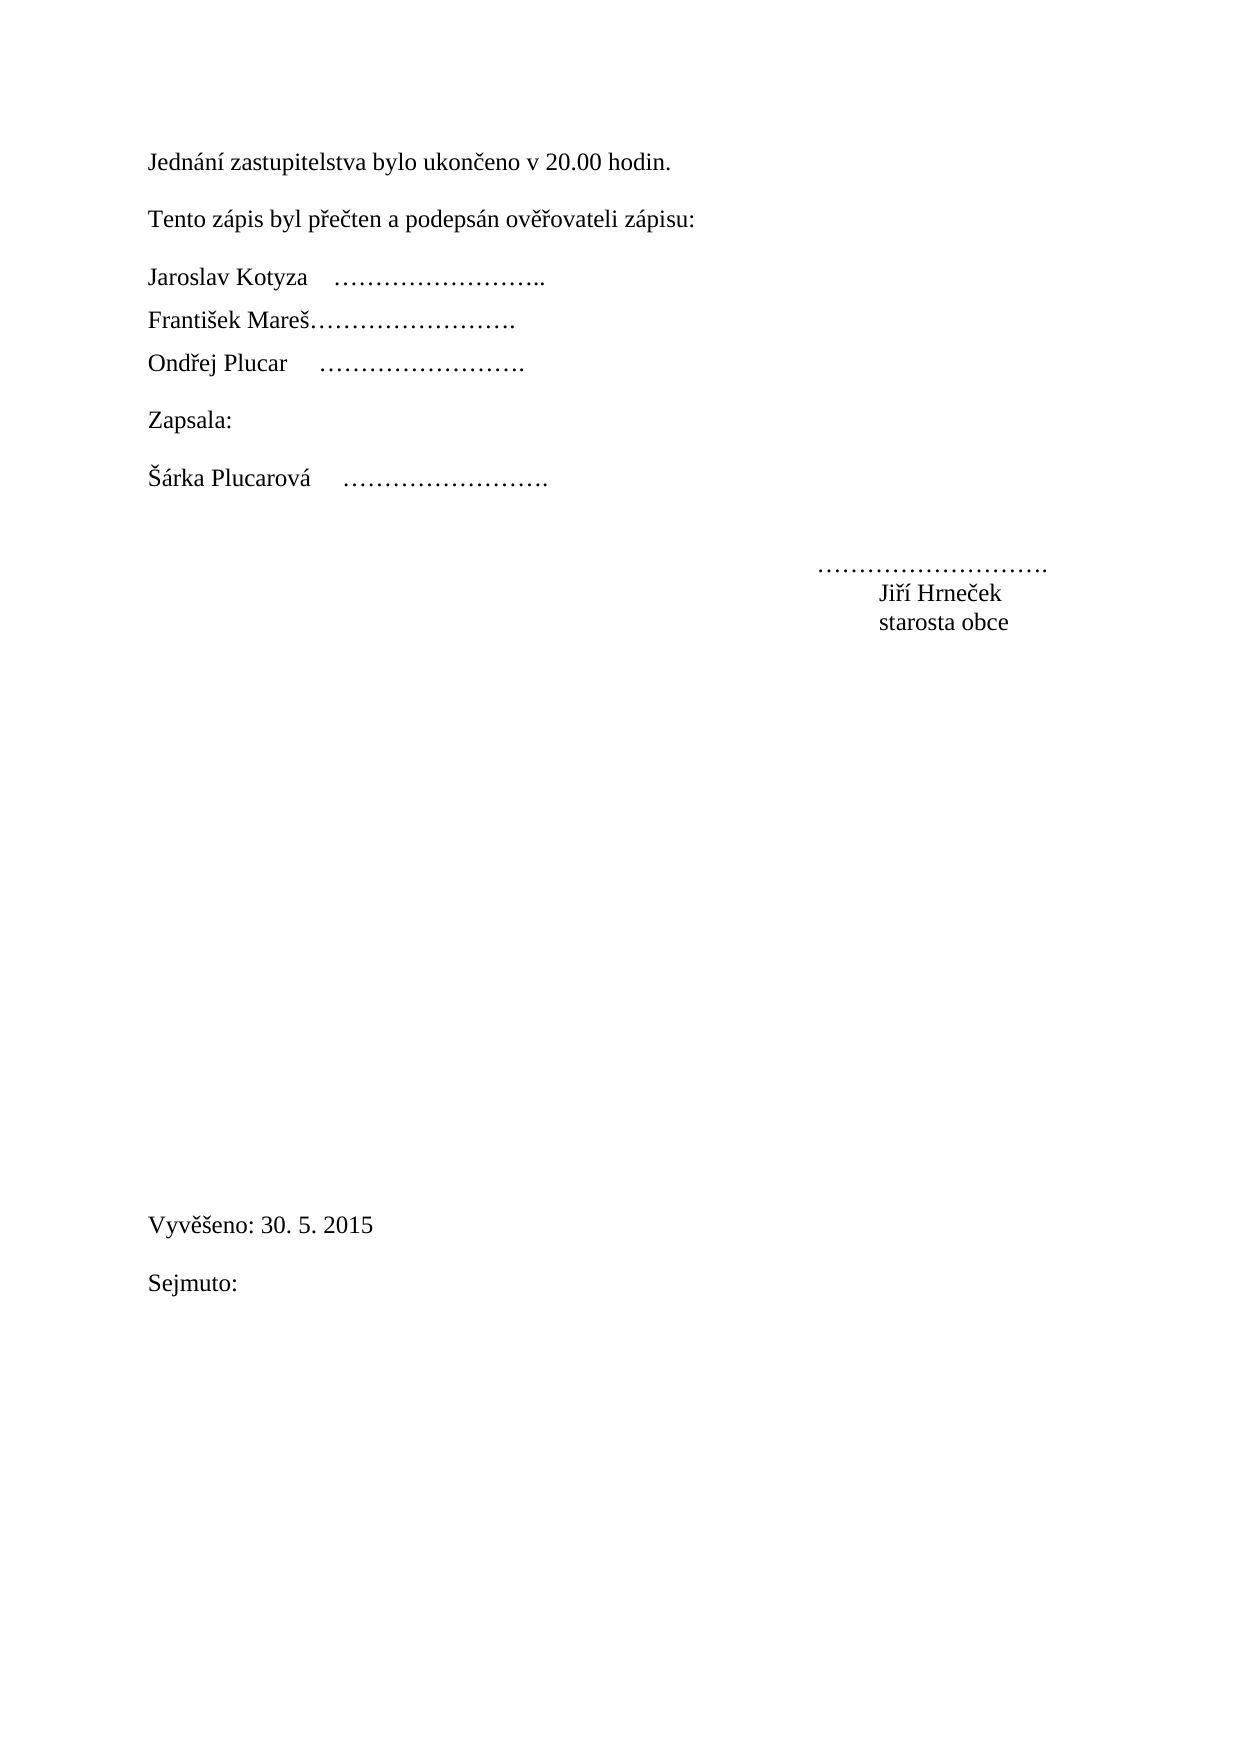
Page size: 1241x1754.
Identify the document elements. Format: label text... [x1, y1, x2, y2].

text Tento zápis byl přečten a podepsán ověřovateli zápisu: [148, 204, 1093, 233]
text Ondřej Plucar ……………………. [148, 348, 1093, 377]
text Jiří Hrneček [148, 578, 1093, 607]
text Sejmuto: [148, 1268, 1093, 1297]
text Vyvěšeno: 30. 5. 2015 [148, 1211, 1093, 1239]
text Zapsala: [148, 406, 1093, 434]
text ………………………. [148, 549, 1093, 578]
text Jednání zastupitelstva bylo ukončeno v 20.00 hodin. [148, 147, 1093, 176]
text starosta obce [148, 607, 1093, 636]
text Jaroslav Kotyza …………………….. [148, 262, 1093, 291]
text Šárka Plucarová ……………………. [148, 463, 1093, 492]
text František Mareš……………………. [148, 305, 1093, 334]
